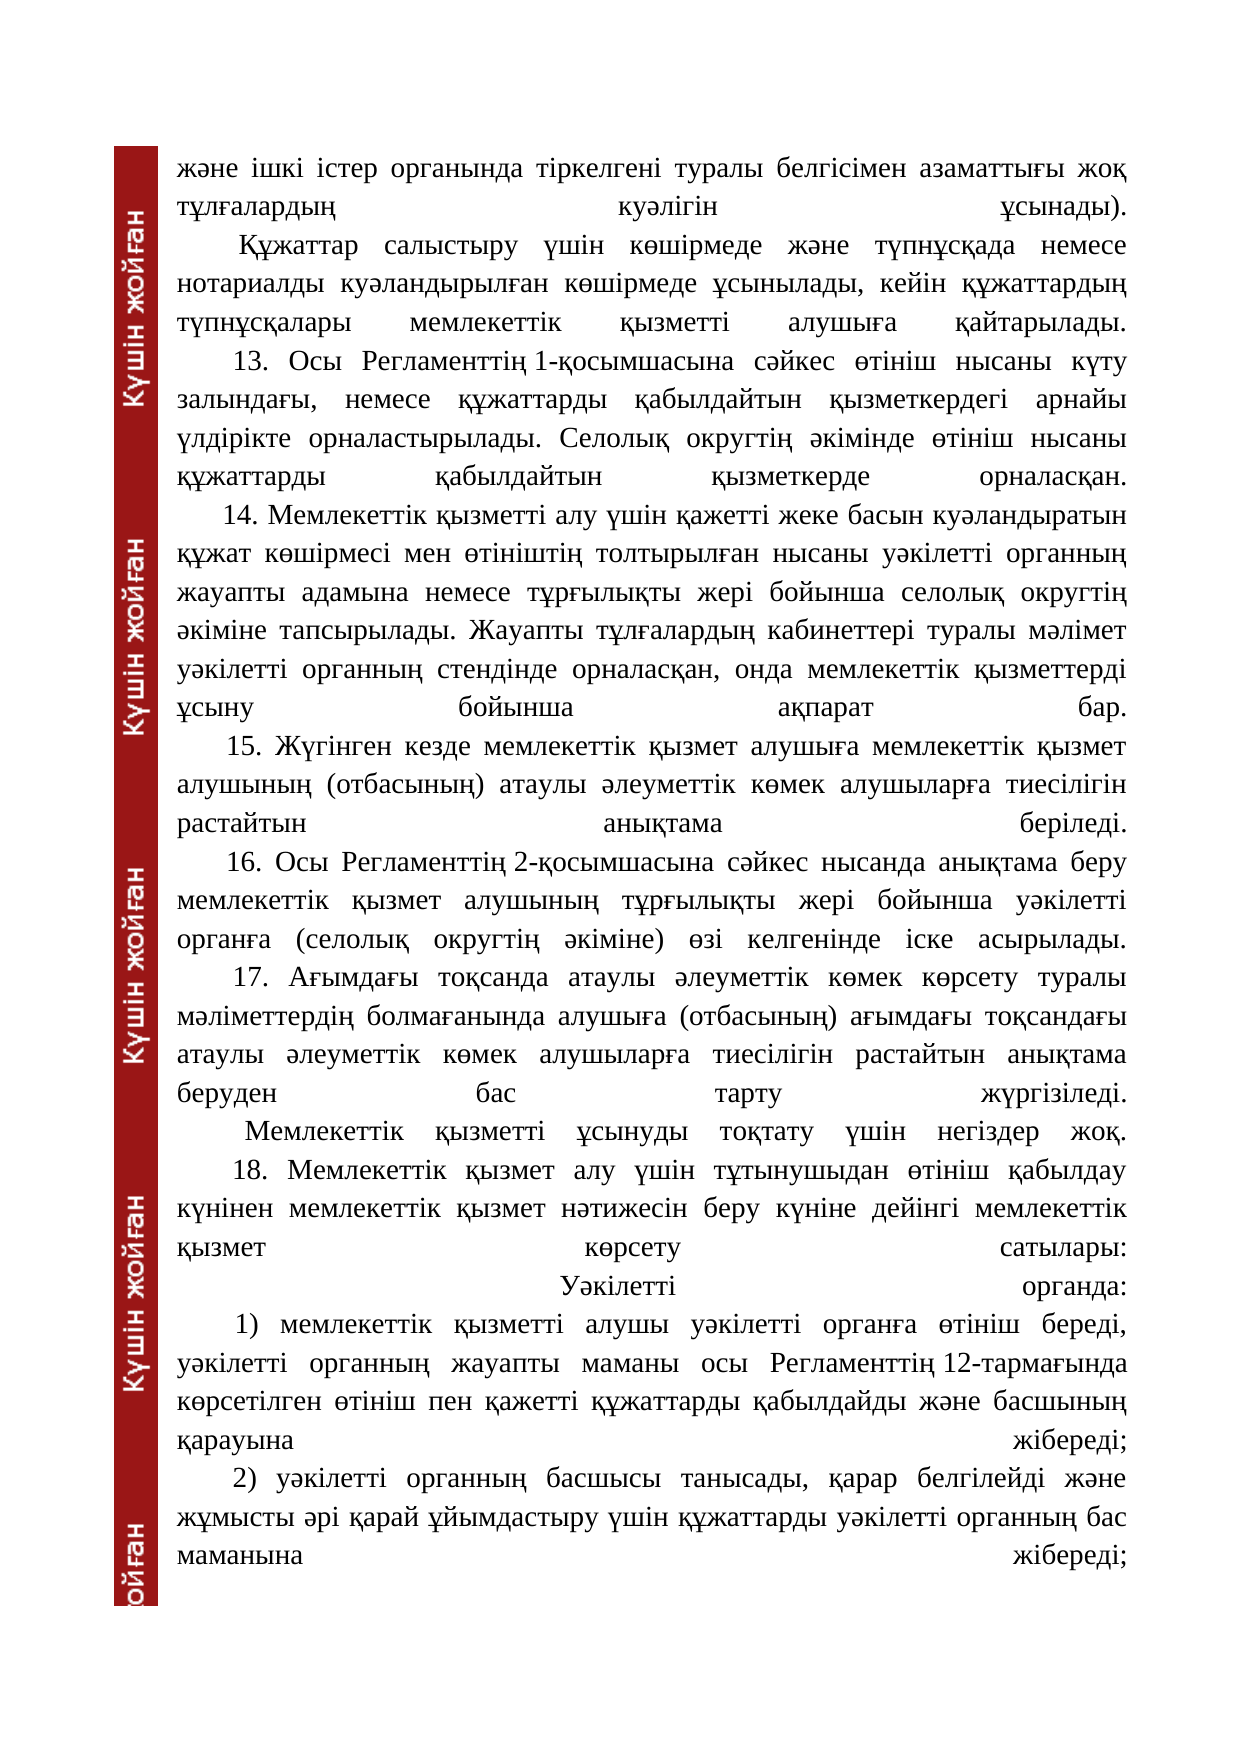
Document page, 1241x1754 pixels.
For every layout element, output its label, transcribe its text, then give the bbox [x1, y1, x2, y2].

picture [114, 146, 158, 150]
picture [114, 1571, 158, 1606]
